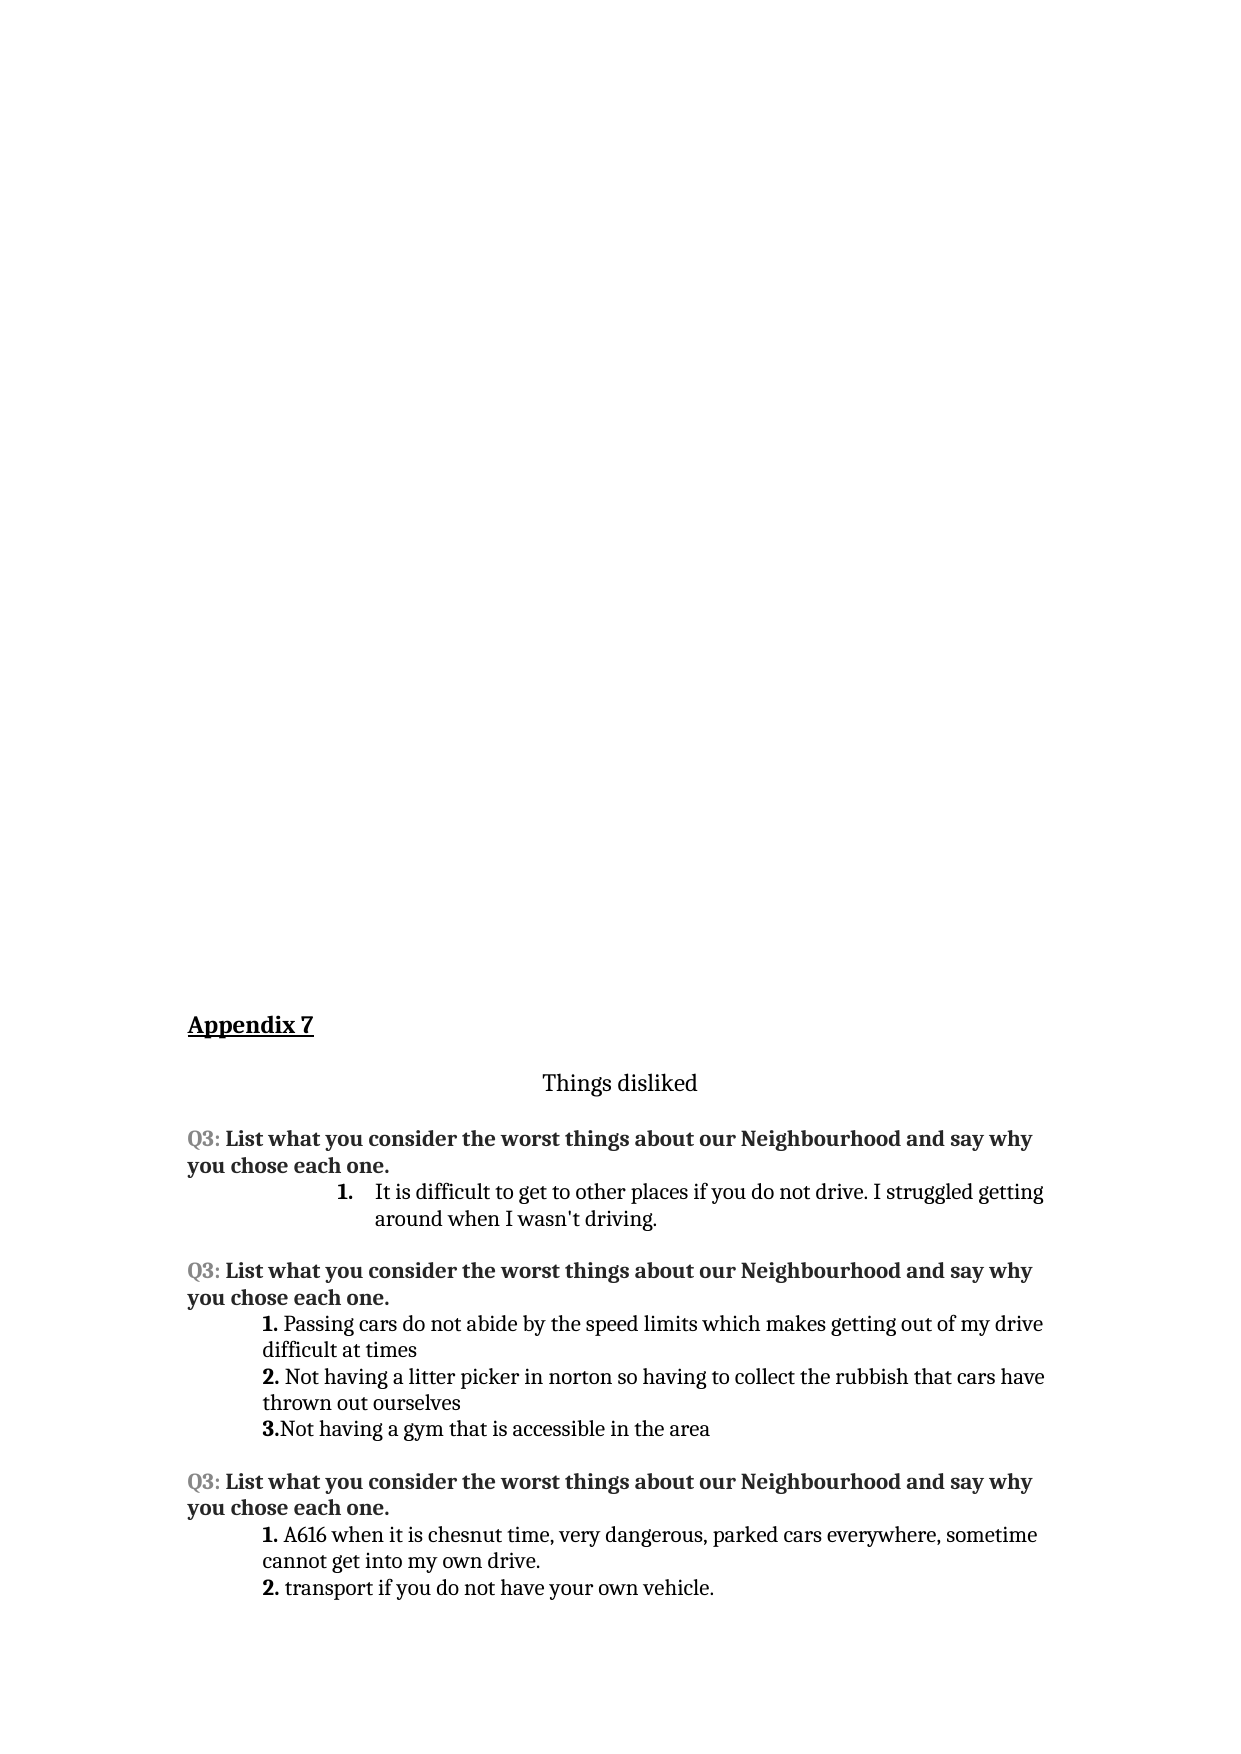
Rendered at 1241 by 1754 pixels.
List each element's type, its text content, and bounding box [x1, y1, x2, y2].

text Q3: List what you consider the worst things about our Neighbourhood and say why you chose each one. [187, 1258, 1053, 1311]
text Q3: List what you consider the worst things about our Neighbourhood and say why you chose each one. [187, 1126, 1053, 1179]
text Things disliked [187, 1069, 1053, 1097]
list 2. Not having a litter picker in norton so having to collect the rubbish that cars have thrown out ourselves [187, 1363, 1053, 1416]
text Q3: List what you consider the worst things about our Neighbourhood and say why you chose each one. [187, 1469, 1053, 1522]
list It is difficult to get to other places if you do not drive. I struggled getting around when I wasn't driving. [337, 1179, 1053, 1232]
list 1. A616 when it is chesnut time, very dangerous, parked cars everywhere, sometime cannot get into my own drive. [187, 1522, 1053, 1574]
text 3. Not having a gym that is accessible in the area [187, 1416, 1053, 1442]
list 1. Passing cars do not abide by the speed limits which makes getting out of my drive difficult at times [187, 1311, 1053, 1363]
list 2. transport if you do not have your own vehicle. [187, 1574, 1053, 1601]
text Appendix 7 [187, 1011, 1053, 1040]
